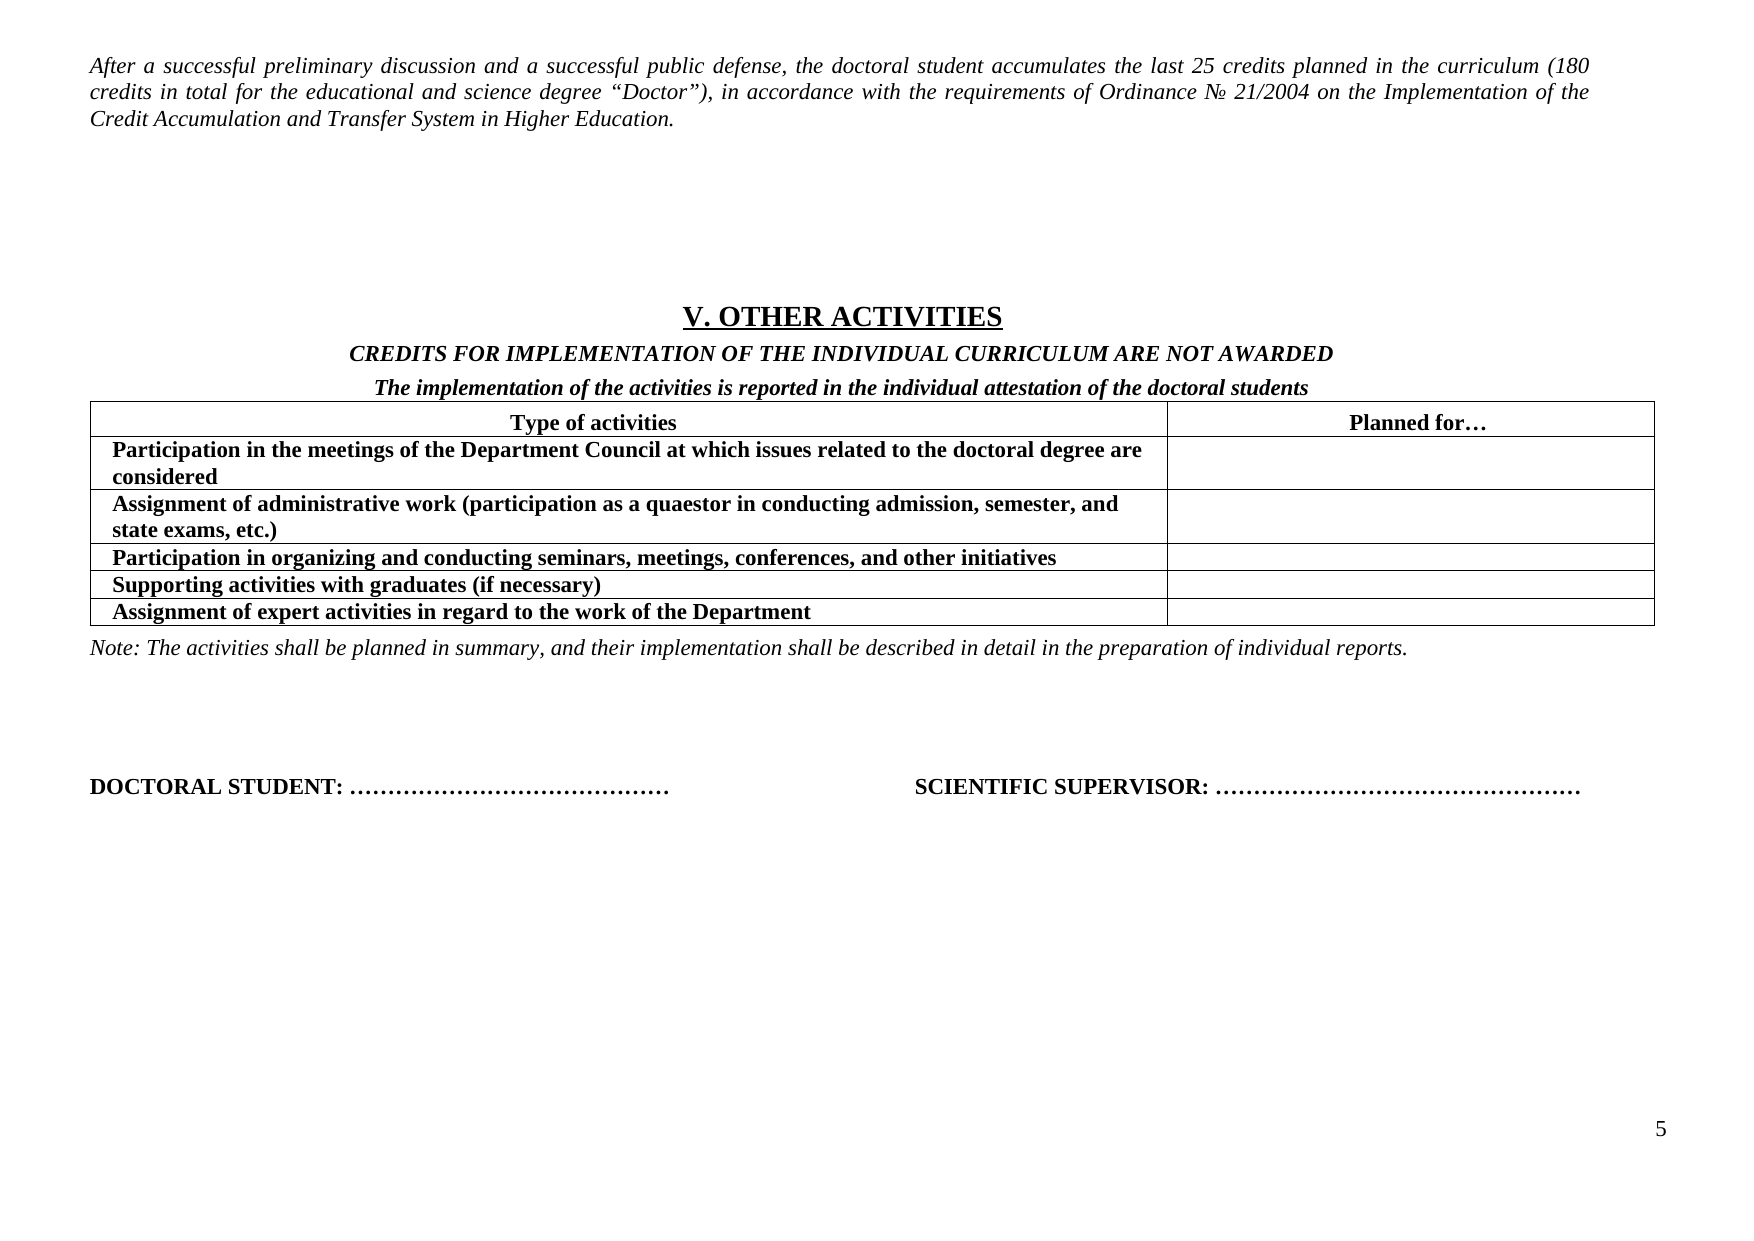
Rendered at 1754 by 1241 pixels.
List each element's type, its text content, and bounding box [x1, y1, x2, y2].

subtitle After a successful preliminary discussion and a successful public defense, the doctoral student accumulates the last 25 credits planned in the curriculum (180 credits in total for the educational and science degree “Doctor”), in accordance with the requirements of Ordinance № 21/2004 on the Implementation of the Credit Accumulation and Transfer System in Higher Education. [89, 52, 1596, 131]
table_cell Participation in the meetings of the Department Council at which issues related to the doctoral degree are considered [91, 437, 1167, 489]
text DOCTORAL STUDENT: …………………………………… SCIENTIFIC SUPERVISOR: ………………………………………… [89, 773, 1666, 799]
table_cell Assignment of administrative work (participation as a quaestor in conducting admission, semester, and state exams, etc.) [91, 490, 1167, 543]
table_cell [1168, 437, 1654, 489]
table_header Planned for… [1168, 402, 1654, 436]
table_cell [1168, 571, 1654, 597]
table_header Type of activities [91, 402, 1167, 436]
subtitle V. OTHER ACTIVITIES [89, 299, 1596, 333]
subtitle The implementation of the activities is reported in the individual attestation of the doctoral students [89, 374, 1596, 401]
subtitle CREDITS FOR IMPLEMENTATION OF THE INDIVIDUAL CURRICULUM ARE NOT AWARDED [89, 340, 1596, 367]
table_cell [1168, 490, 1654, 543]
table_cell Supporting activities with graduates (if necessary) [91, 571, 1167, 597]
subtitle Note: The activities shall be planned in summary, and their implementation shall be described in detail in the preparation of individual reports. [89, 633, 1596, 660]
table_cell [1168, 599, 1654, 625]
table_cell Assignment of expert activities in regard to the work of the Department [91, 599, 1167, 625]
table_cell [1168, 544, 1654, 570]
table_cell Participation in organizing and conducting seminars, meetings, conferences, and other initiatives [91, 544, 1167, 570]
